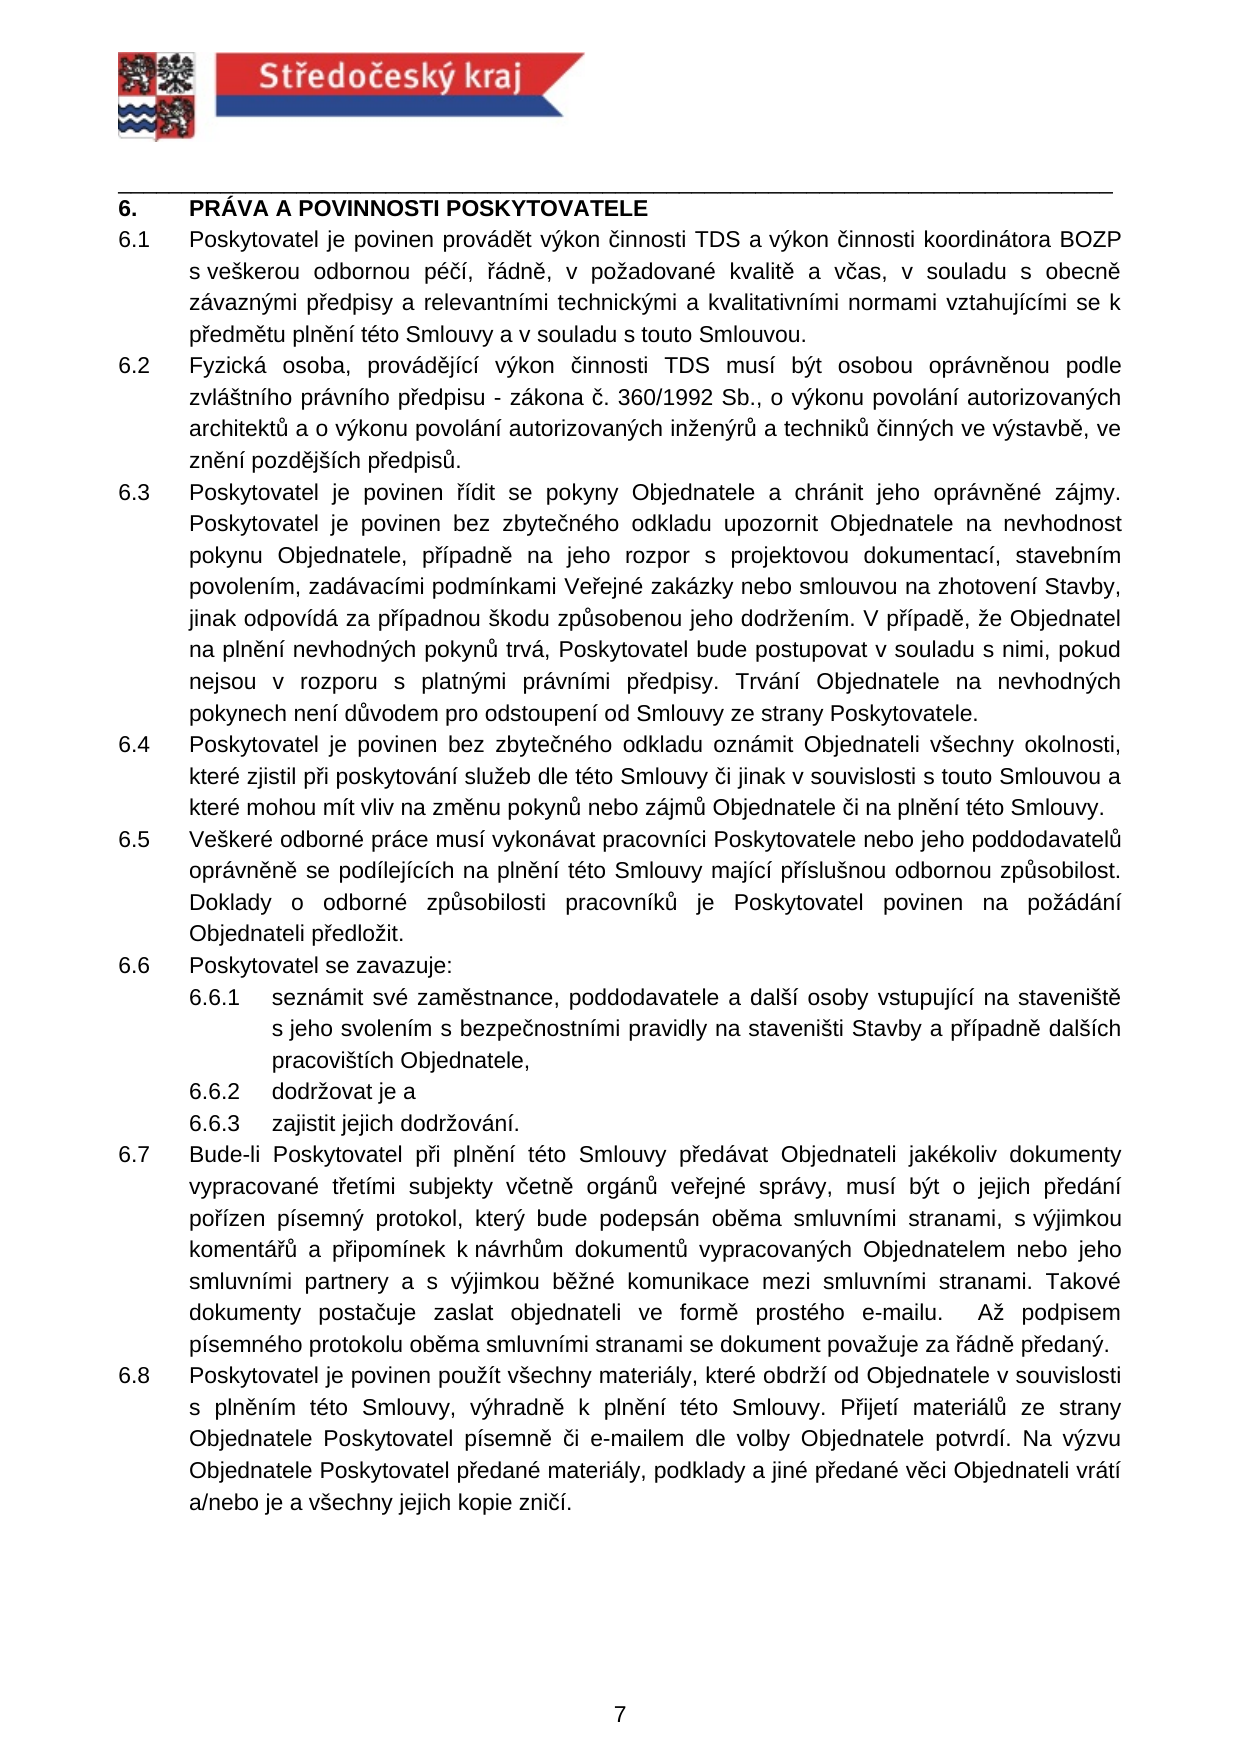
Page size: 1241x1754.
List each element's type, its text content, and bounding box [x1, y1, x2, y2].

list dodržovat je a [189, 1078, 1122, 1104]
text PRÁVA A POVINNOSTI POSKYTOVATELE [118, 194, 1122, 221]
text Poskytovatel je povinen řídit se pokyny Objednatele a chránit jeho oprávněné zájmy. Poskytovatel je povinen bez zbytečného odkladu upozornit Objednatele na nevhodnost pokynu Objednatele, případně na jeho rozpor s projektovou dokumentací, stavebním povolením, zadávacími podmínkami Veřejné zakázky nebo smlouvou na zhotovení Stavby, jinak odpovídá za případnou škodu způsobenou jeho dodržením. V případě, že Objednatel na plnění nevhodných pokynů trvá, Poskytovatel bude postupovat v souladu s nimi, pokud nejsou v rozporu s platnými právními předpisy. Trvání Objednatele na nevhodných pokynech není důvodem pro odstoupení od Smlouvy ze strany Poskytovatele. [118, 478, 1122, 726]
text Fyzická osoba, provádějící výkon činnosti TDS musí být osobou oprávněnou podle zvláštního právního předpisu - zákona č. 360/1992 Sb., o výkonu povolání autorizovaných architektů a o výkonu povolání autorizovaných inženýrů a techniků činných ve výstavbě, ve znění pozdějších předpisů. [118, 352, 1122, 473]
text Poskytovatel se zavazuje: [118, 952, 1122, 978]
picture [118, 52, 586, 142]
text Poskytovatel je povinen provádět výkon činnosti TDS a výkon činnosti koordinátora BOZP s veškerou odbornou péčí, řádně, v požadované kvalitě a včas, v souladu s obecně závaznými předpisy a relevantními technickými a kvalitativními normami vztahujícími se k předmětu plnění této Smlouvy a v souladu s touto Smlouvou. [118, 226, 1122, 347]
list zajistit jejich dodržování. [189, 1110, 1122, 1136]
text Veškeré odborné práce musí vykonávat pracovníci Poskytovatele nebo jeho poddodavatelů oprávněně se podílejících na plnění této Smlouvy mající příslušnou odbornou způsobilost. Doklady o odborné způsobilosti pracovníků je Poskytovatel povinen na požádání Objednateli předložit. [118, 826, 1122, 947]
text Poskytovatel je povinen použít všechny materiály, které obdrží od Objednatele v souvislosti s plněním této Smlouvy, výhradně k plnění této Smlouvy. Přijetí materiálů ze strany Objednatele Poskytovatel písemně či e-mailem dle volby Objednatele potvrdí. Na výzvu Objednatele Poskytovatel předané materiály, podklady a jiné předané věci Objednateli vrátí a/nebo je a všechny jejich kopie zničí. [118, 1362, 1122, 1515]
list seznámit své zaměstnance, poddodavatele a další osoby vstupující na staveniště s jeho svolením s bezpečnostními pravidly na staveništi Stavby a případně dalších pracovištích Objednatele, [189, 983, 1122, 1073]
text Bude-li Poskytovatel při plnění této Smlouvy předávat Objednateli jakékoliv dokumenty vypracované třetími subjekty včetně orgánů veřejné správy, musí být o jejich předání pořízen písemný protokol, který bude podepsán oběma smluvními stranami, s výjimkou komentářů a připomínek k návrhům dokumentů vypracovaných Objednatelem nebo jeho smluvními partnery a s výjimkou běžné komunikace mezi smluvními stranami. Takové dokumenty postačuje zaslat objednateli ve formě prostého e-mailu. Až podpisem písemného protokolu oběma smluvními stranami se dokument považuje za řádně předaný. [118, 1141, 1122, 1357]
text Poskytovatel je povinen bez zbytečného odkladu oznámit Objednateli všechny okolnosti, které zjistil při poskytování služeb dle této Smlouvy či jinak v souvislosti s touto Smlouvou a které mohou mít vliv na změnu pokynů nebo zájmů Objednatele či na plnění této Smlouvy. [118, 731, 1122, 821]
